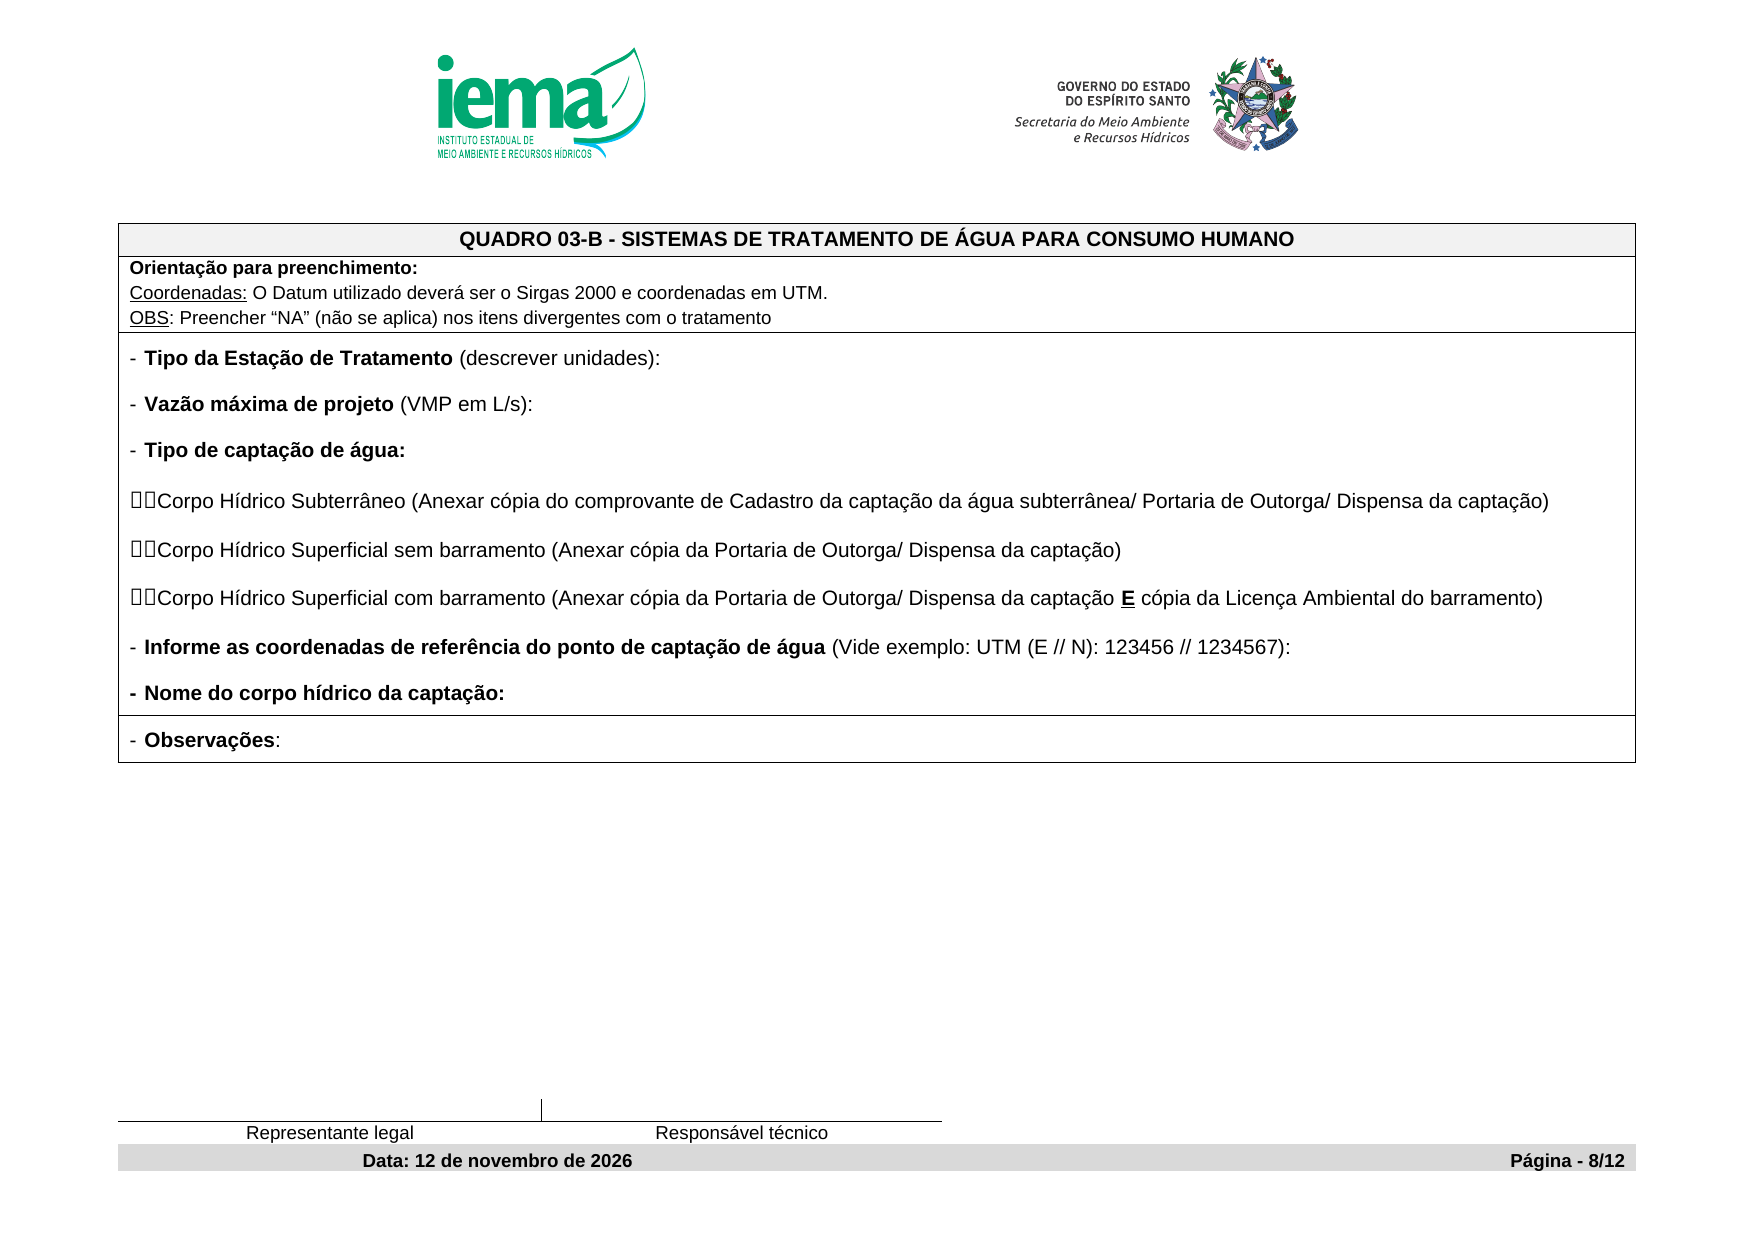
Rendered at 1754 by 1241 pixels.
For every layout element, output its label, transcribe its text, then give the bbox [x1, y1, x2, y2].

table_cell Observações: [119, 716, 1635, 762]
table_cell Corpo Hídrico Subterrâneo (Anexar cópia do comprovante de Cadastro da captação da água subterrânea/ Portaria de Outorga/ Dispensa da captação) Corpo Hídrico Superficial sem barramento (Anexar cópia da Portaria de Outorga/ Dispensa da captação) Corpo Hídrico Superficial com barramento (Anexar cópia da Portaria de Outorga/ Dispensa da captação E cópia da Licença Ambiental do barramento) [119, 472, 1635, 622]
table_cell Informe as coordenadas de referência do ponto de captação de água (Vide exemplo: UTM (E // N): 123456 // 1234567): [119, 622, 1635, 668]
picture [998, 44, 1317, 162]
table_cell Tipo da Estação de Tratamento (descrever unidades): [119, 333, 1635, 379]
table_cell Orientação para preenchimento: Coordenadas: O Datum utilizado deverá ser o Sirgas 2000 e coordenadas em UTM. OBS: Preencher “NA” (não se aplica) nos itens divergentes com o tratamento [119, 257, 1635, 332]
picture [437, 47, 646, 159]
table_header QUADRO 03-B - SISTEMAS DE TRATAMENTO DE ÁGUA PARA CONSUMO HUMANO [119, 224, 1635, 256]
table_cell Tipo de captação de água: [119, 425, 1635, 472]
table_cell Vazão máxima de projeto (VMP em L/s): [119, 379, 1635, 425]
table_cell Nome do corpo hídrico da captação: [119, 668, 1635, 714]
